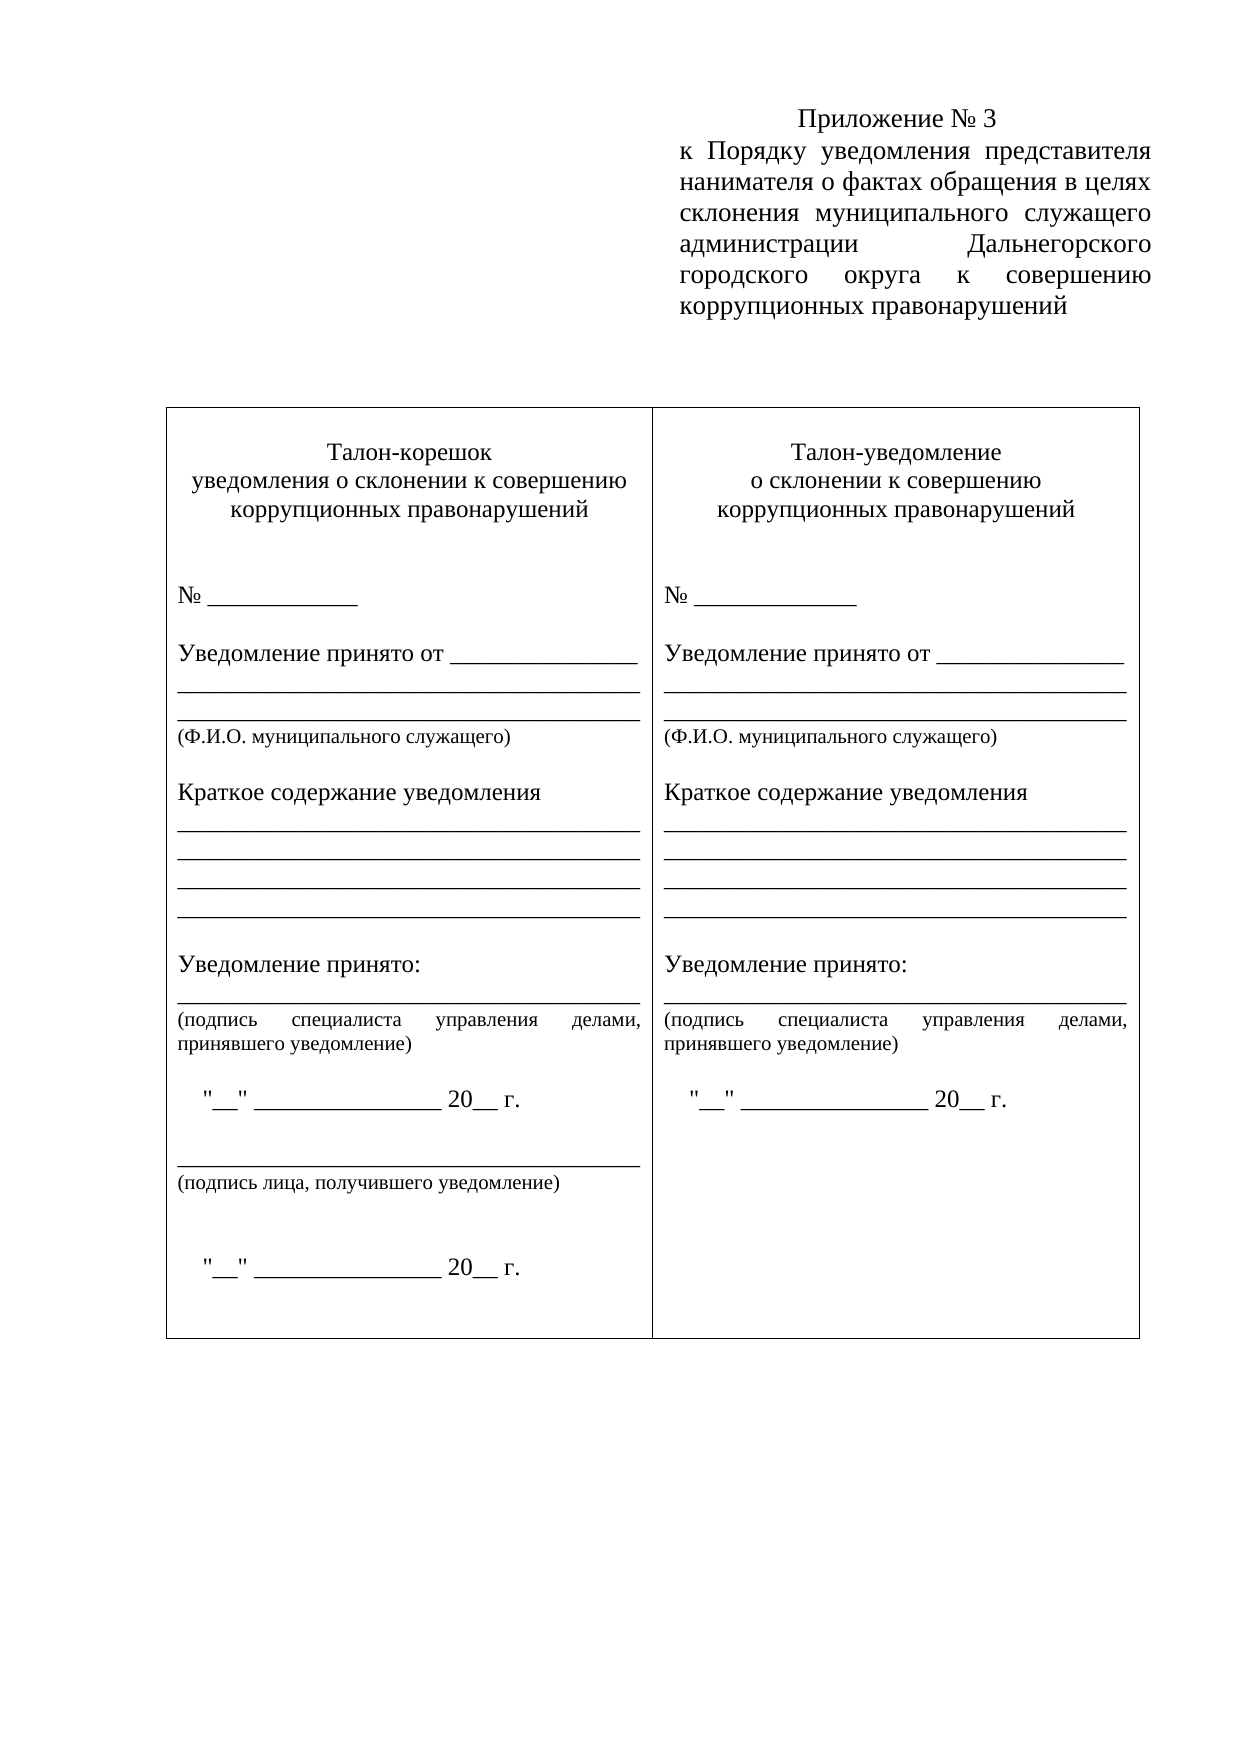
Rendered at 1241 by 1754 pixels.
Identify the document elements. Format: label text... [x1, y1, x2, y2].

text Приложение № 3 [679, 103, 1152, 134]
table_header Талон-уведомление о склонении к совершению коррупционных правонарушений № _____________ Уведомление принято от _______________ _____________________________________ _____________________________________ (Ф.И.О. муниципального служащего) Краткое содержание уведомления _____________________________________ _____________________________________ _____________________________________ _____________________________________ Уведомление принято: _____________________________________ (подпись специалиста управления делами, принявшего уведомление) "__" _______________ 20__ г. [653, 408, 1139, 1338]
text к Порядку уведомления представителя нанимателя о фактах обращения в целях склонения муниципального служащего администрации Дальнегорского городского округа к совершению коррупционных правонарушений [679, 134, 1152, 321]
table_header Талон-корешок уведомления о склонении к совершению коррупционных правонарушений № ____________ Уведомление принято от _______________ _____________________________________ _____________________________________ (Ф.И.О. муниципального служащего) Краткое содержание уведомления _____________________________________ _____________________________________ _____________________________________ _____________________________________ Уведомление принято: _____________________________________ (подпись специалиста управления делами, принявшего уведомление) "__" _______________ 20__ г. _____________________________________ (подпись лица, получившего уведомление) "__" _______________ 20__ г. [167, 408, 652, 1338]
